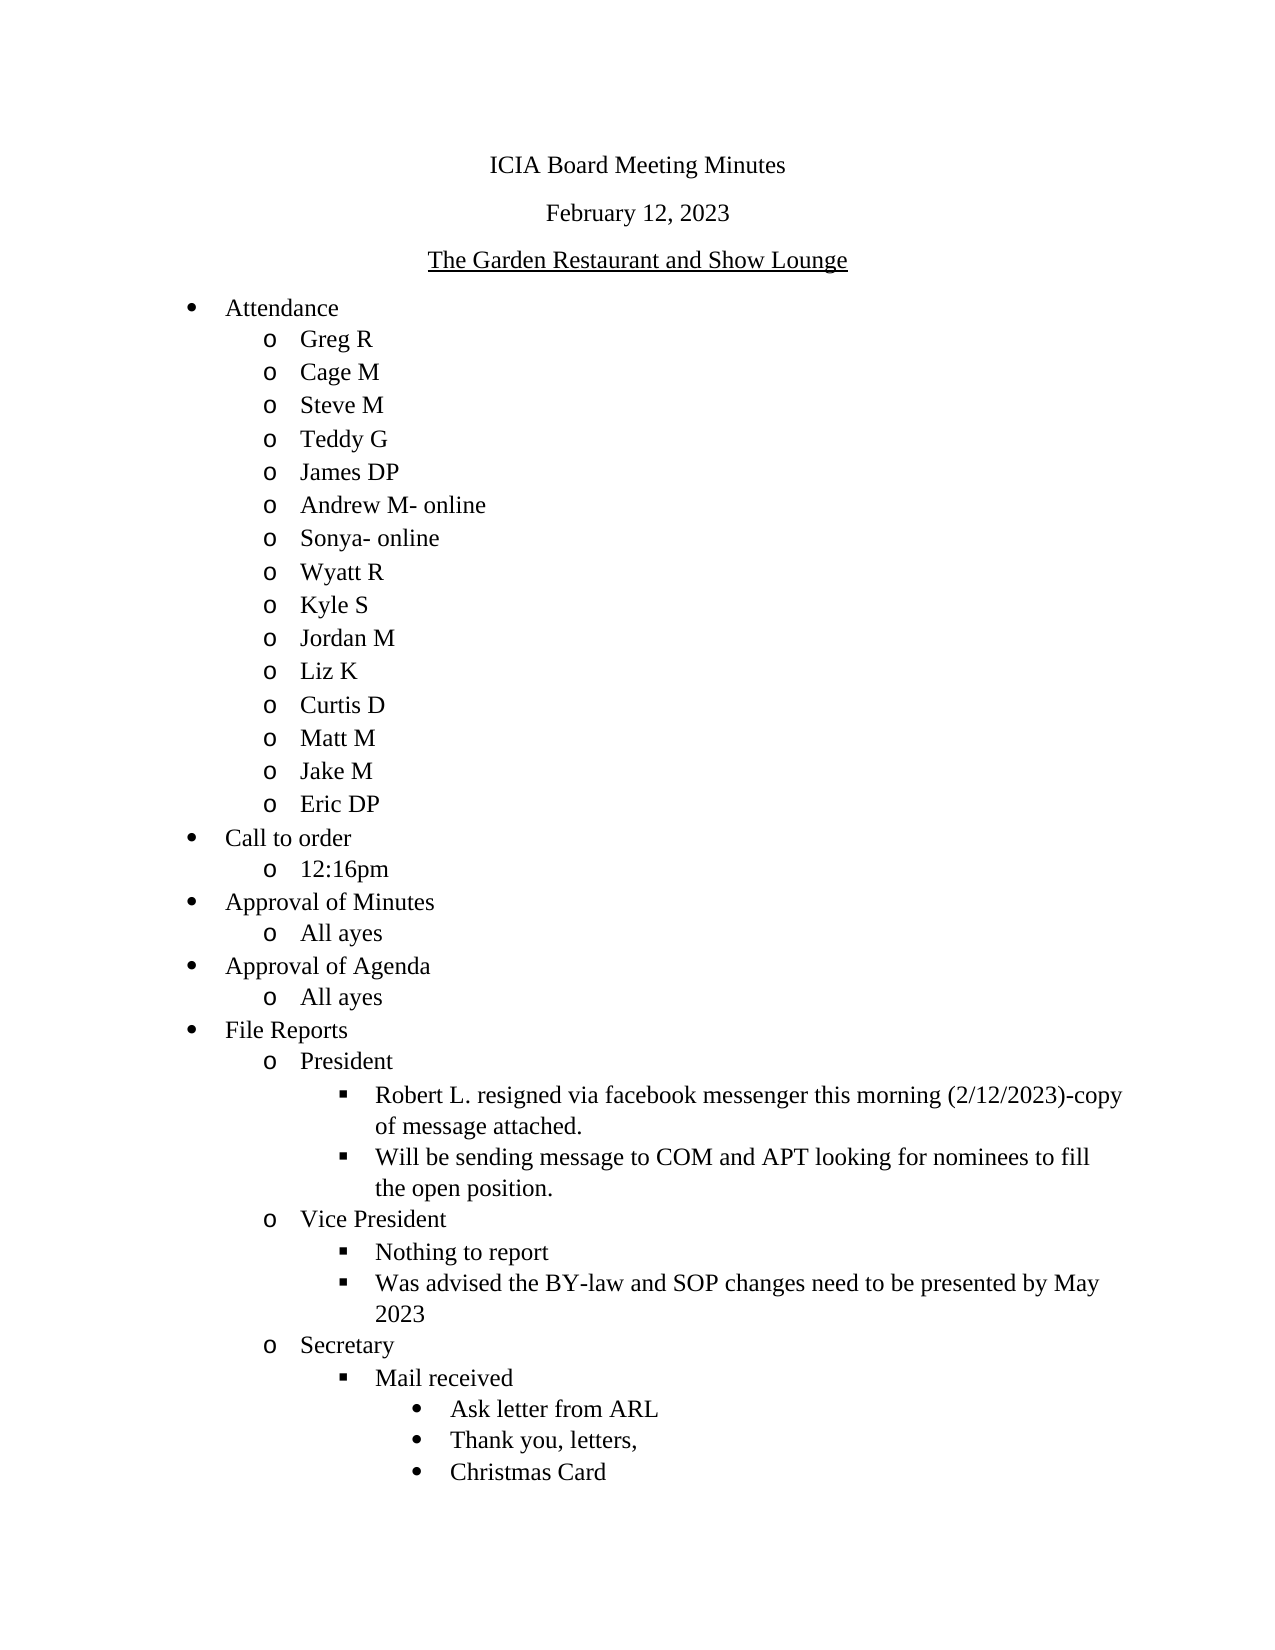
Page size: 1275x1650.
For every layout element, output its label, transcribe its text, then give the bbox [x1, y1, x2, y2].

text ICIA Board Meeting Minutes [150, 150, 1125, 179]
list Sonya- online [262, 523, 1125, 554]
list Thank you, letters, [412, 1426, 1125, 1454]
list Matt M [262, 723, 1125, 754]
list Jake M [262, 756, 1125, 787]
list Will be sending message to COM and APT looking for nominees to fill the open position. [337, 1142, 1125, 1202]
list Cage M [262, 357, 1125, 388]
list Steve M [262, 391, 1125, 421]
list Andrew M- online [262, 490, 1125, 521]
list Eric DP [262, 789, 1125, 820]
list All ayes [262, 982, 1125, 1013]
list President [262, 1046, 1125, 1077]
list Curtis D [262, 690, 1125, 721]
text February 12, 2023 [150, 198, 1125, 226]
list Liz K [262, 656, 1125, 687]
list Christmas Card [412, 1457, 1125, 1485]
list File Reports [187, 1015, 1125, 1044]
list Call to order [187, 823, 1125, 851]
list Mail received [337, 1363, 1125, 1392]
text The Garden Restaurant and Show Lounge [150, 245, 1125, 274]
list Robert L. resigned via facebook messenger this morning (2/12/2023)-copy of message attached. [337, 1080, 1125, 1139]
list Attendance [187, 293, 1125, 322]
list Approval of Minutes [187, 887, 1125, 916]
list Wyatt R [262, 557, 1125, 588]
list Jordan M [262, 623, 1125, 654]
list Kyle S [262, 590, 1125, 621]
list Secretary [262, 1330, 1125, 1361]
list Ask letter from ARL [412, 1394, 1125, 1423]
list 12:16pm [262, 854, 1125, 884]
list Was advised the BY-law and SOP changes need to be presented by May 2023 [337, 1268, 1125, 1328]
list All ayes [262, 918, 1125, 949]
list Nothing to report [337, 1237, 1125, 1266]
list James DP [262, 457, 1125, 488]
list Teddy G [262, 424, 1125, 455]
list Approval of Agenda [187, 951, 1125, 980]
list Vice President [262, 1204, 1125, 1235]
list Greg R [262, 324, 1125, 355]
